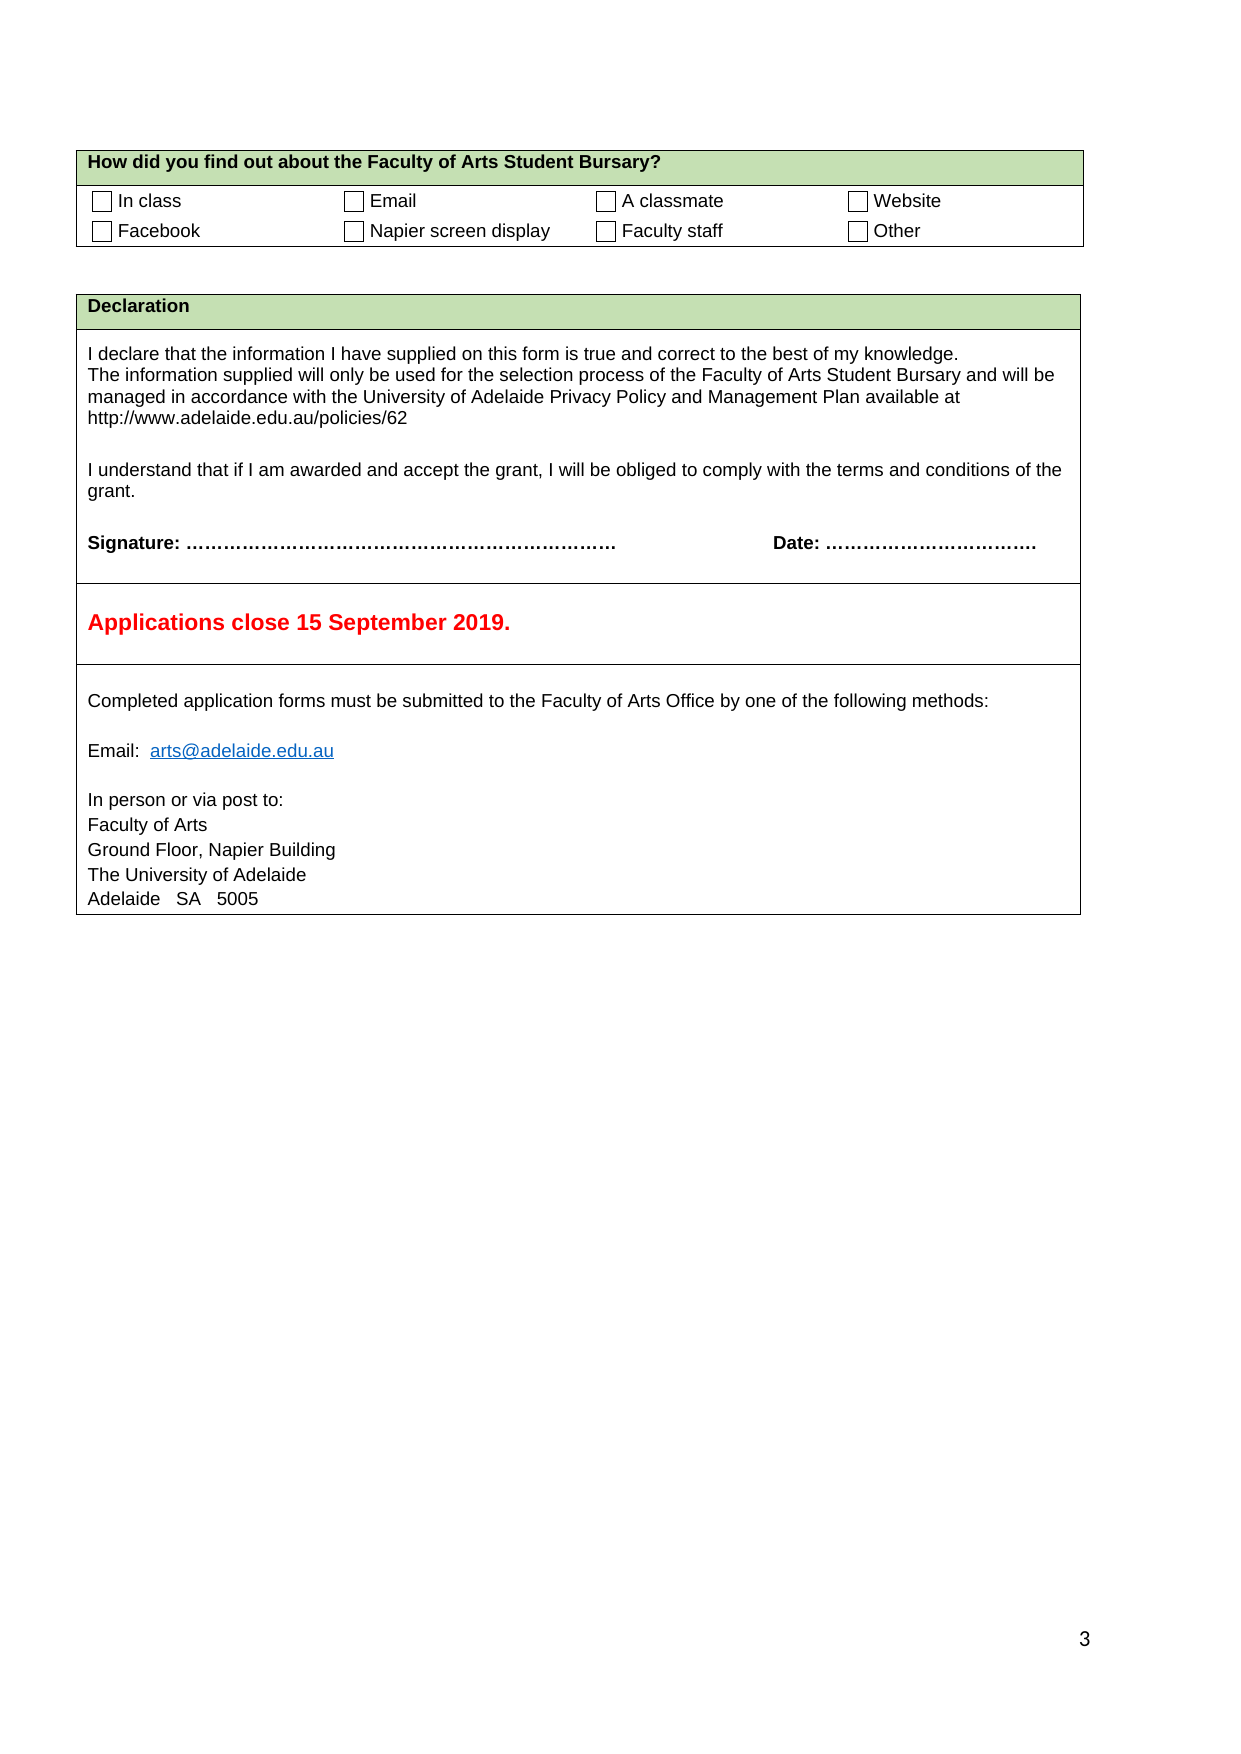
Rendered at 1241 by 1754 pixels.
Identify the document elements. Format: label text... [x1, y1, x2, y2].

table_cell How did you find out about the Faculty of Arts Student Bursary? [77, 151, 1083, 185]
table_cell I declare that the information I have supplied on this form is true and correct to the best of my knowledge. The information supplied will only be used for the selection process of the Faculty of Arts Student Bursary and will be managed in accordance with the University of Adelaide Privacy Policy and Management Plan available at http://www.adelaide.edu.au/policies/62 I understand that if I am awarded and accept the grant, I will be obliged to comply with the terms and conditions of the grant. Signature: …………………………………………………………… Date: ……………………………. [77, 330, 1080, 583]
table_cell Facebook [77, 216, 328, 246]
table_cell Other [832, 216, 1083, 246]
table_cell Email [328, 186, 580, 216]
table_cell In class [77, 186, 328, 216]
table_cell Napier screen display [328, 216, 580, 246]
table_header Declaration [77, 295, 1080, 329]
table_cell A classmate [580, 186, 832, 216]
table_cell Website [832, 186, 1083, 216]
table_cell Applications close 15 September 2019. [77, 584, 1080, 664]
table_cell Faculty staff [580, 216, 832, 246]
table_cell Completed application forms must be submitted to the Faculty of Arts Office by one of the following methods: Email: arts@adelaide.edu.au In person or via post to: Faculty of Arts Ground Floor, Napier Building The University of Adelaide Adelaide SA 5005 [77, 665, 1080, 913]
